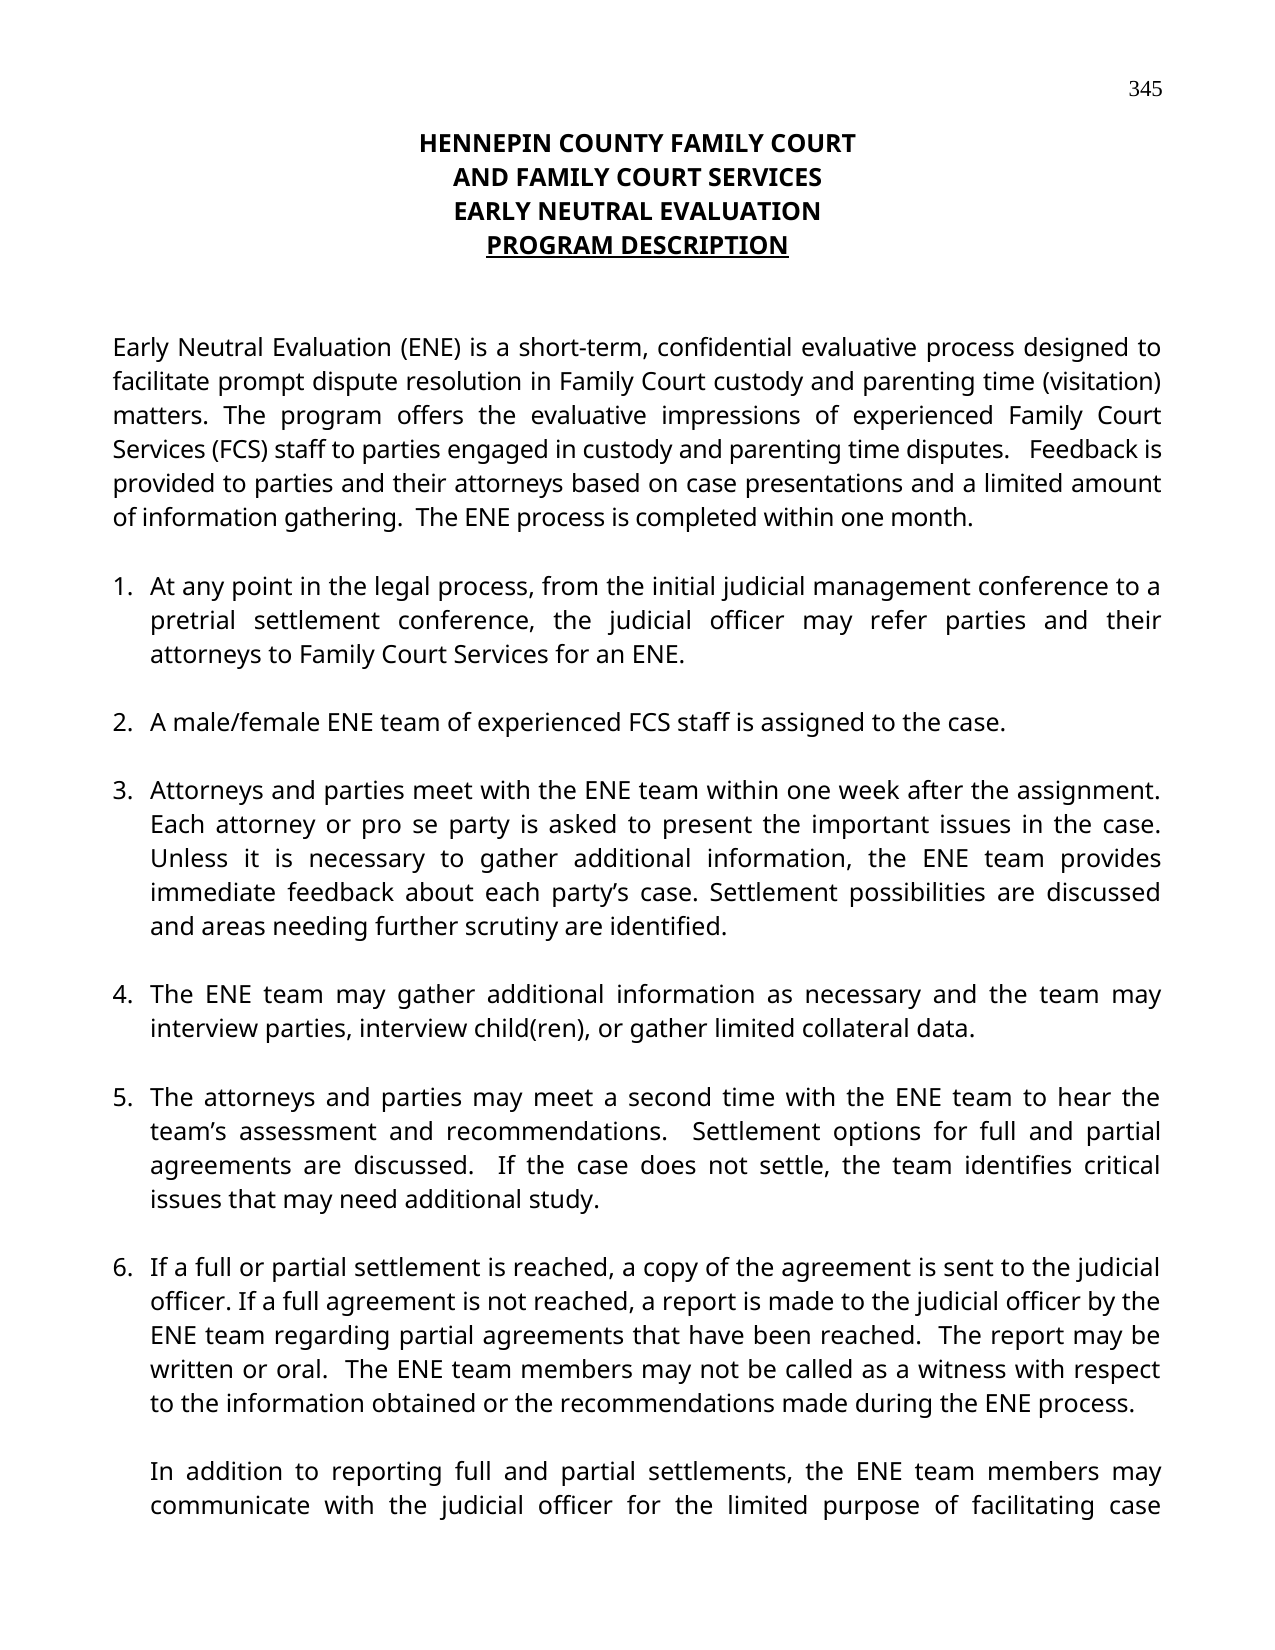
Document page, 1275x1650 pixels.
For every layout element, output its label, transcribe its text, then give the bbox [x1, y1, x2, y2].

list If a full or partial settlement is reached, a copy of the agreement is sent to the judicial officer. If a full agreement is not reached, a report is made to the judicial officer by the ENE team regarding partial agreements that have been reached. The report may be written or oral. The ENE team members may not be called as a witness with respect to the information obtained or the recommendations made during the ENE process. [112, 1249, 1162, 1420]
text Early Neutral Evaluation (ENE) is a short-term, confidential evaluative process designed to facilitate prompt dispute resolution in Family Court custody and parenting time (visitation) matters. The program offers the evaluative impressions of experienced Family Court Services (FCS) staff to parties engaged in custody and parenting time disputes. Feedback is provided to parties and their attorneys based on case presentations and a limited amount of information gathering. The ENE process is completed within one month. [112, 330, 1162, 534]
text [150, 1454, 1162, 1522]
title EARLY NEUTRAL EVALUATION [112, 193, 1162, 228]
list Attorneys and parties meet with the ENE team within one week after the assignment. Each attorney or pro se party is asked to present the important issues in the case. Unless it is necessary to gather additional information, the ENE team provides immediate feedback about each party’s case. Settlement possibilities are discussed and areas needing further scrutiny are identified. [112, 773, 1162, 943]
list A male/female ENE team of experienced FCS staff is assigned to the case. [112, 704, 1162, 738]
subtitle PROGRAM DESCRIPTION [112, 228, 1162, 262]
list At any point in the legal process, from the initial judicial management conference to a pretrial settlement conference, the judicial officer may refer parties and their attorneys to Family Court Services for an ENE. [112, 568, 1162, 670]
title FAMILY COURT [112, 125, 1162, 159]
list The attorneys and parties may meet a second time with the ENE team to hear the team’s assessment and recommendations. Settlement options for full and partial agreements are discussed. If the case does not settle, the team identifies critical issues that may need additional study. [112, 1079, 1162, 1215]
list The ENE team may gather additional information as necessary and the team may interview parties, interview child(ren), or gather limited collateral data. [112, 977, 1162, 1045]
title AND FAMILY COURT SERVICES [112, 159, 1162, 193]
